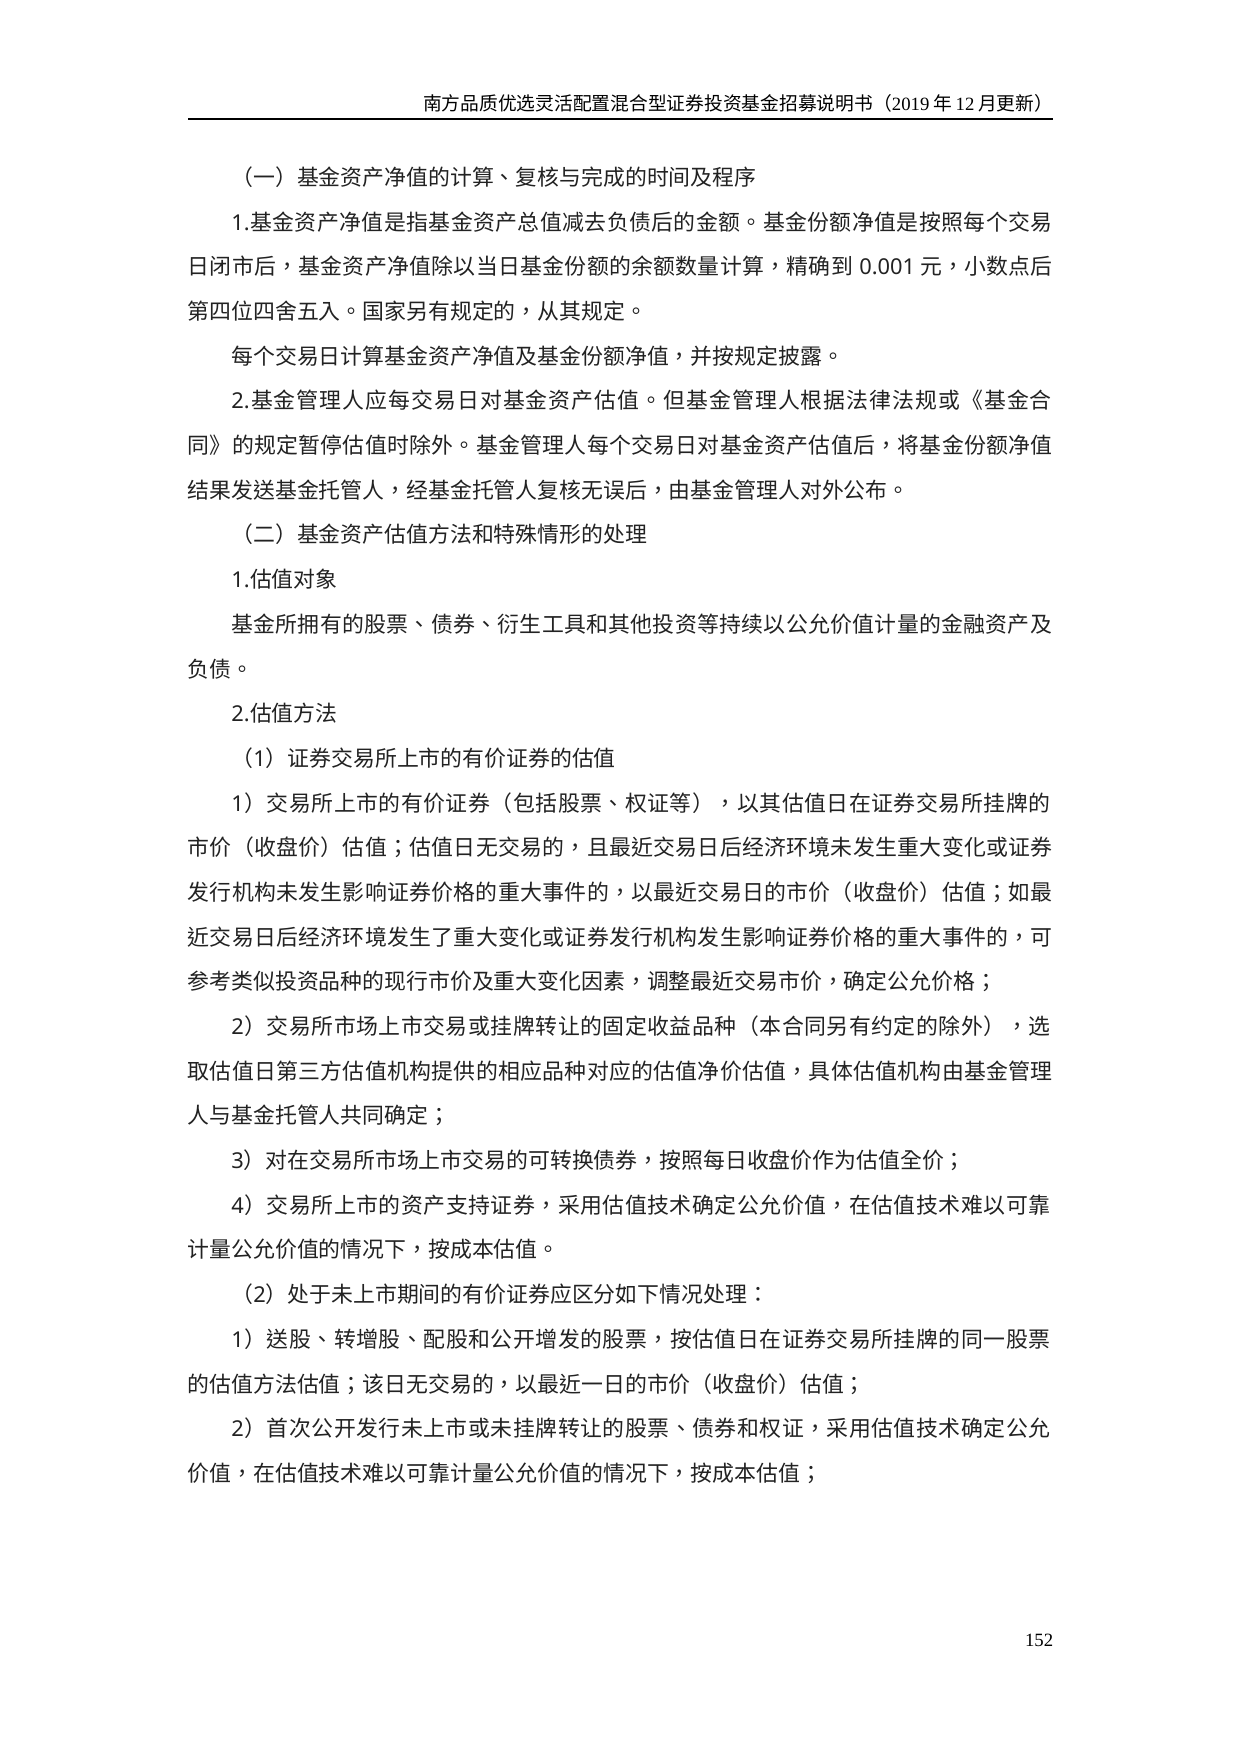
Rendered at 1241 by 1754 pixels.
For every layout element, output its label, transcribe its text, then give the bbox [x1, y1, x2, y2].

text （一）基金资产净值的计算、复核与完成的时间及程序 [187, 162, 1053, 192]
text 基金所拥有的股票、债券、衍生工具和其他投资等持续以公允价值计量的金融资产及负债。 [187, 609, 1053, 683]
text 4）交易所上市的资产支持证券，采用估值技术确定公允价值，在估值技术难以可靠计量公允价值的情况下，按成本估值。 [187, 1190, 1053, 1264]
text 1）送股、转增股、配股和公开增发的股票，按估值日在证券交易所挂牌的同一股票的估值方法估值；该日无交易的，以最近一日的市价（收盘价）估值； [187, 1324, 1053, 1398]
text 2.估值方法 [187, 698, 1053, 728]
text （1）证券交易所上市的有价证券的估值 [187, 743, 1053, 773]
text 1.估值对象 [187, 564, 1053, 594]
text （2）处于未上市期间的有价证券应区分如下情况处理： [187, 1279, 1053, 1309]
text 2.基金管理人应每交易日对基金资产估值。但基金管理人根据法律法规或《基金合同》的规定暂停估值时除外。基金管理人每个交易日对基金资产估值后，将基金份额净值结果发送基金托管人，经基金托管人复核无误后，由基金管理人对外公布。 [187, 385, 1053, 504]
text 3）对在交易所市场上市交易的可转换债券，按照每日收盘价作为估值全价； [187, 1145, 1053, 1175]
text 2）首次公开发行未上市或未挂牌转让的股票、债券和权证，采用估值技术确定公允价值，在估值技术难以可靠计量公允价值的情况下，按成本估值； [187, 1413, 1053, 1488]
text 1.基金资产净值是指基金资产总值减去负债后的金额。基金份额净值是按照每个交易日闭市后，基金资产净值除以当日基金份额的余额数量计算，精确到0.001元，小数点后第四位四舍五入。国家另有规定的，从其规定。 [187, 207, 1053, 326]
text 2）交易所市场上市交易或挂牌转让的固定收益品种（本合同另有约定的除外），选取估值日第三方估值机构提供的相应品种对应的估值净价估值，具体估值机构由基金管理人与基金托管人共同确定； [187, 1011, 1053, 1130]
text 每个交易日计算基金资产净值及基金份额净值，并按规定披露。 [187, 341, 1053, 371]
text （二）基金资产估值方法和特殊情形的处理 [187, 519, 1053, 549]
text 1）交易所上市的有价证券（包括股票、权证等），以其估值日在证券交易所挂牌的市价（收盘价）估值；估值日无交易的，且最近交易日后经济环境未发生重大变化或证券发行机构未发生影响证券价格的重大事件的，以最近交易日的市价（收盘价）估值；如最近交易日后经济环境发生了重大变化或证券发行机构发生影响证券价格的重大事件的，可参考类似投资品种的现行市价及重大变化因素，调整最近交易市价，确定公允价格； [187, 788, 1053, 996]
